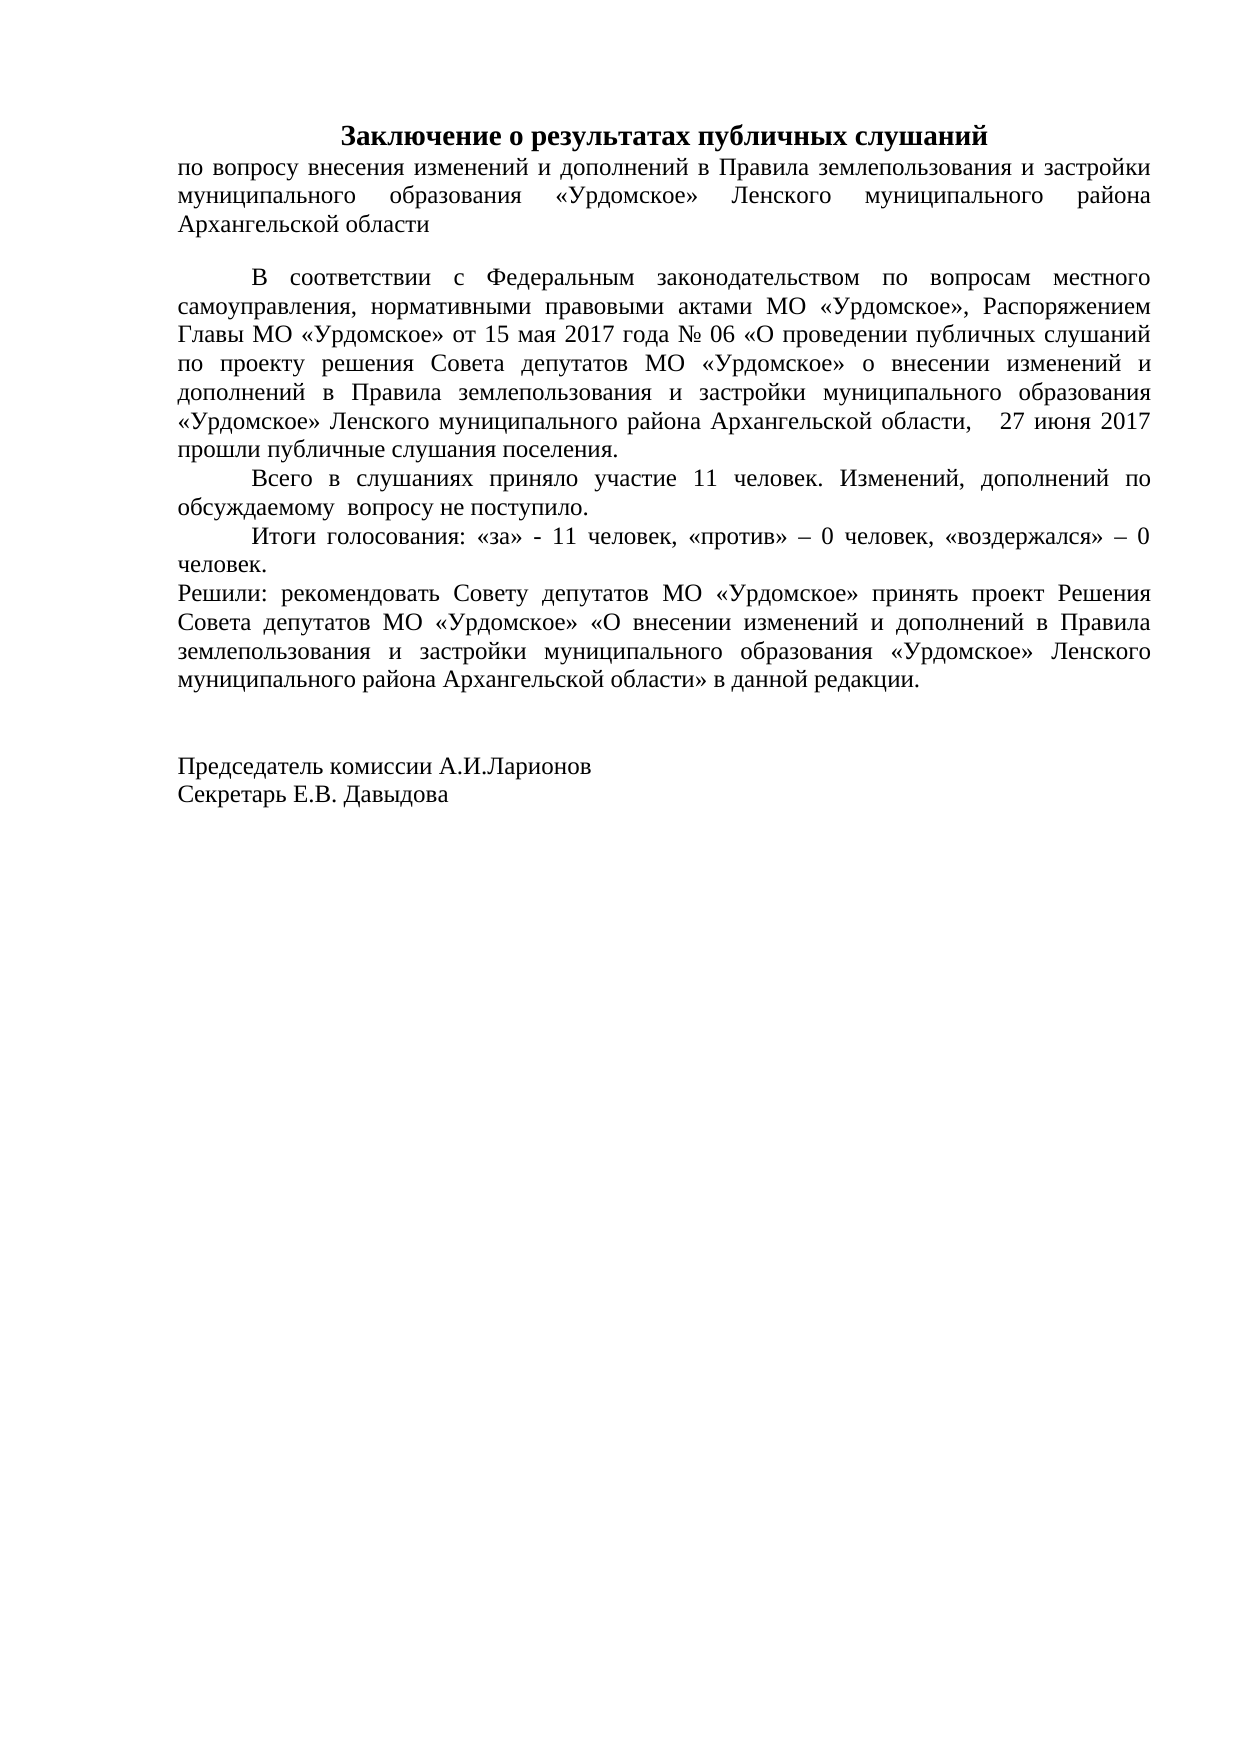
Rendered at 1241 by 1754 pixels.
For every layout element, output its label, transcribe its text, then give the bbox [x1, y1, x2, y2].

text Председатель комиссии А.И.Ларионов [177, 751, 1152, 779]
text Итоги голосования: «за» - 11 человек, «против» – 0 человек, «воздержался» – 0 человек. [177, 521, 1152, 578]
text Заключение о результатах публичных слушаний [177, 118, 1152, 152]
text Решили: рекомендовать Совету депутатов МО «Урдомское» принять проект Решения Совета депутатов МО «Урдомское» «О внесении изменений и дополнений в Правила землепользования и застройки муниципального образования «Урдомское» Ленского муниципального района Архангельской области» в данной редакции. [177, 578, 1152, 693]
text В соответствии с Федеральным законодательством по вопросам местного самоуправления, нормативными правовыми актами МО «Урдомское», Распоряжением Главы МО «Урдомское» от 15 мая 2017 года № 06 «О проведении публичных слушаний по проекту решения Совета депутатов МО «Урдомское» о внесении изменений и дополнений в Правила землепользования и застройки муниципального образования «Урдомское» Ленского муниципального района Архангельской области, 27 июня 2017 прошли публичные слушания поселения. [177, 262, 1152, 463]
text Всего в слушаниях приняло участие 11 человек. Изменений, дополнений по обсуждаемому вопросу не поступило. [177, 463, 1152, 521]
text по вопросу внесения изменений и дополнений в Правила землепользования и застройки муниципального образования «Урдомское» Ленского муниципального района Архангельской области [177, 152, 1152, 238]
text Секретарь Е.В. Давыдова [177, 779, 1152, 808]
